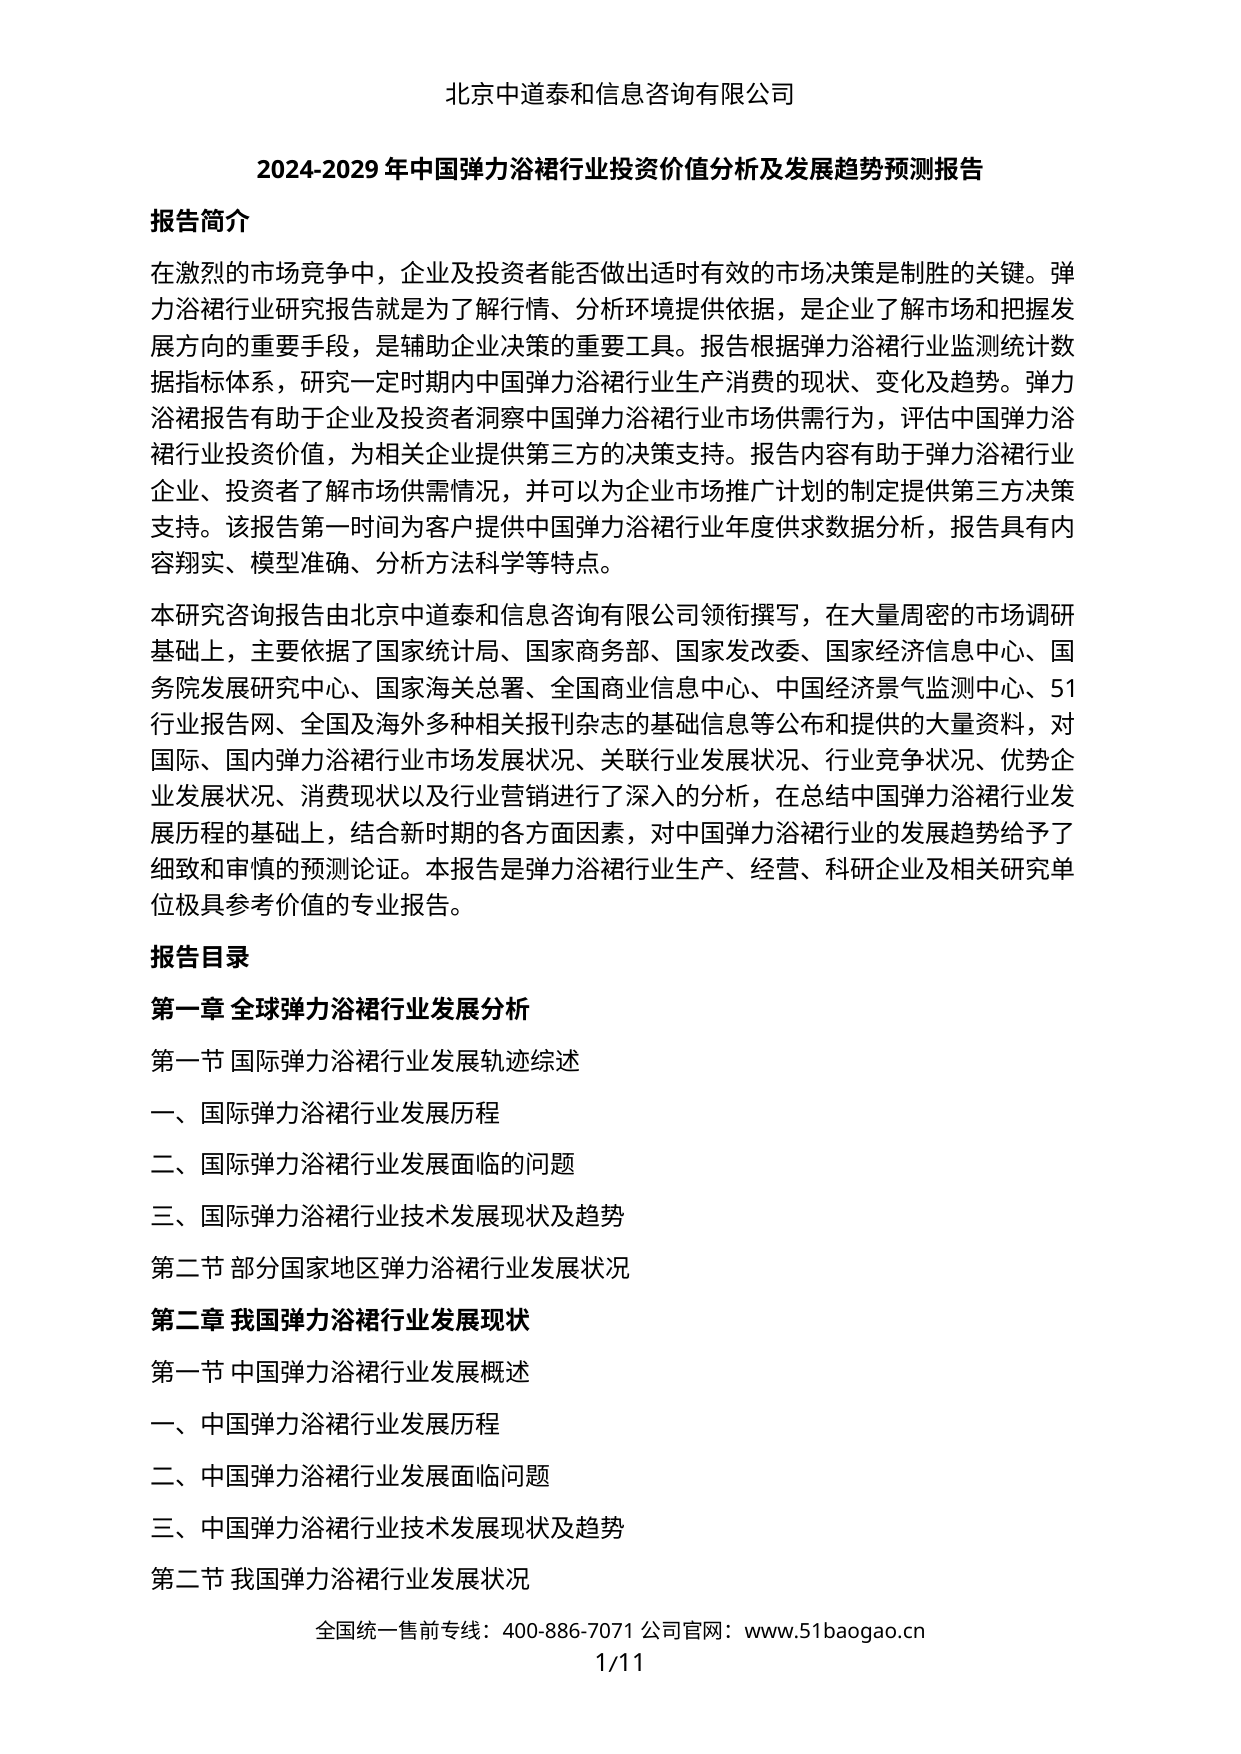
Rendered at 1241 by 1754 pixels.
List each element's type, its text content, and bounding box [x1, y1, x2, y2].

text 第二节 我国弹力浴裙行业发展状况 [150, 1560, 1090, 1596]
text 一、国际弹力浴裙行业发展历程 [150, 1093, 1090, 1129]
text 在激烈的市场竞争中，企业及投资者能否做出适时有效的市场决策是制胜的关键。弹力浴裙行业研究报告就是为了解行情、分析环境提供依据，是企业了解市场和把握发展方向的重要手段，是辅助企业决策的重要工具。报告根据弹力浴裙行业监测统计数据指标体系，研究一定时期内中国弹力浴裙行业生产消费的现状、变化及趋势。弹力浴裙报告有助于企业及投资者洞察中国弹力浴裙行业市场供需行为，评估中国弹力浴裙行业投资价值，为相关企业提供第三方的决策支持。报告内容有助于弹力浴裙行业企业、投资者了解市场供需情况，并可以为企业市场推广计划的制定提供第三方决策支持。该报告第一时间为客户提供中国弹力浴裙行业年度供求数据分析，报告具有内容翔实、模型准确、分析方法科学等特点。 [150, 254, 1090, 580]
text 二、国际弹力浴裙行业发展面临的问题 [150, 1145, 1090, 1181]
text 第一节 国际弹力浴裙行业发展轨迹综述 [150, 1041, 1090, 1077]
text 三、国际弹力浴裙行业技术发展现状及趋势 [150, 1197, 1090, 1233]
text 第二章 我国弹力浴裙行业发展现状 [150, 1301, 1090, 1337]
text 报告简介 [150, 202, 1090, 238]
text 本研究咨询报告由北京中道泰和信息咨询有限公司领衔撰写，在大量周密的市场调研基础上，主要依据了国家统计局、国家商务部、国家发改委、国家经济信息中心、国务院发展研究中心、国家海关总署、全国商业信息中心、中国经济景气监测中心、51行业报告网、全国及海外多种相关报刊杂志的基础信息等公布和提供的大量资料，对国际、国内弹力浴裙行业市场发展状况、关联行业发展状况、行业竞争状况、优势企业发展状况、消费现状以及行业营销进行了深入的分析，在总结中国弹力浴裙行业发展历程的基础上，结合新时期的各方面因素，对中国弹力浴裙行业的发展趋势给予了细致和审慎的预测论证。本报告是弹力浴裙行业生产、经营、科研企业及相关研究单位极具参考价值的专业报告。 [150, 596, 1090, 922]
text 三、中国弹力浴裙行业技术发展现状及趋势 [150, 1508, 1090, 1544]
text 第二节 部分国家地区弹力浴裙行业发展状况 [150, 1249, 1090, 1285]
text 一、中国弹力浴裙行业发展历程 [150, 1404, 1090, 1441]
text 报告目录 [150, 937, 1090, 974]
text 第一节 中国弹力浴裙行业发展概述 [150, 1352, 1090, 1389]
text 第一章 全球弹力浴裙行业发展分析 [150, 989, 1090, 1026]
text 2024-2029年中国弹力浴裙行业投资价值分析及发展趋势预测报告 [150, 150, 1090, 186]
text 二、中国弹力浴裙行业发展面临问题 [150, 1456, 1090, 1492]
